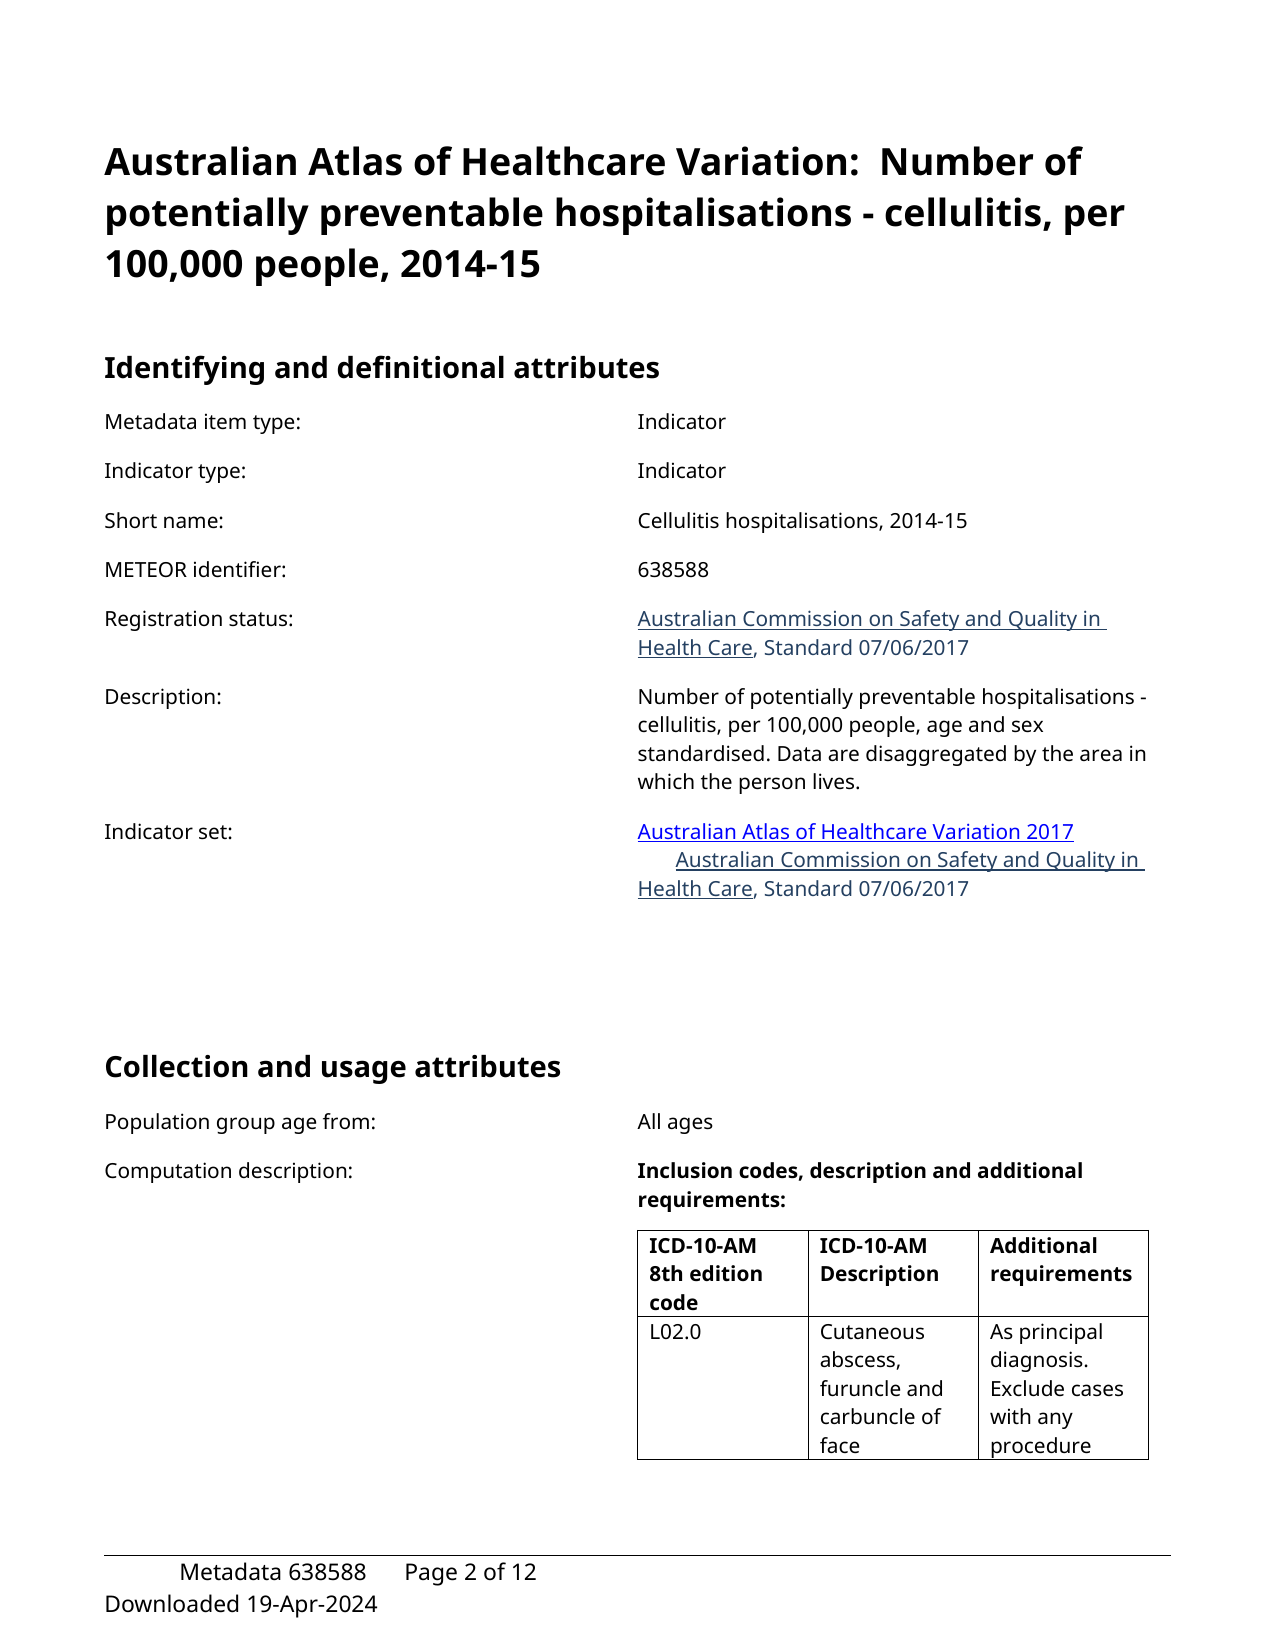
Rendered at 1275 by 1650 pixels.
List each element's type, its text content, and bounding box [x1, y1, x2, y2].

table_cell Description: [93, 672, 626, 806]
table_cell Indicator type: [93, 446, 626, 496]
table_header Identifying and definitional attributes [93, 301, 1159, 397]
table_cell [93, 1146, 626, 1471]
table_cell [626, 1146, 1159, 1471]
table_cell Indicator [626, 446, 1159, 496]
table_cell All ages [626, 1097, 1159, 1146]
table_cell Short name: [93, 496, 626, 545]
table_cell Registration status: [93, 594, 626, 672]
table_cell Number of potentially preventable hospitalisations - cellulitis, per 100,000 people, age and sex standardised. Data are disaggregated by the area in which the person lives. [626, 672, 1159, 806]
subtitle Australian Atlas of Healthcare Variation: Number of potentially preventable hospitalisations - cellulitis, per 100,000 people, 2014-15 [104, 135, 1171, 288]
table_cell Cellulitis hospitalisations, 2014-15 [626, 496, 1159, 545]
table_cell Australian Commission on Safety and Quality in Health Care, Standard 07/06/2017 [626, 594, 1159, 672]
table_header Collection and usage attributes [93, 1001, 1159, 1097]
table_cell Metadata item type: [93, 397, 626, 446]
table_cell Indicator [626, 397, 1159, 446]
table_cell Australian Atlas of Healthcare Variation 2017 Australian Commission on Safety and Quality in Health Care, Standard 07/06/2017 [626, 806, 1159, 969]
table_cell 638588 [626, 545, 1159, 594]
table_cell Population group age from: [93, 1097, 626, 1146]
table_cell METEOR identifier: [93, 545, 626, 594]
table_cell Indicator set: [93, 806, 626, 969]
